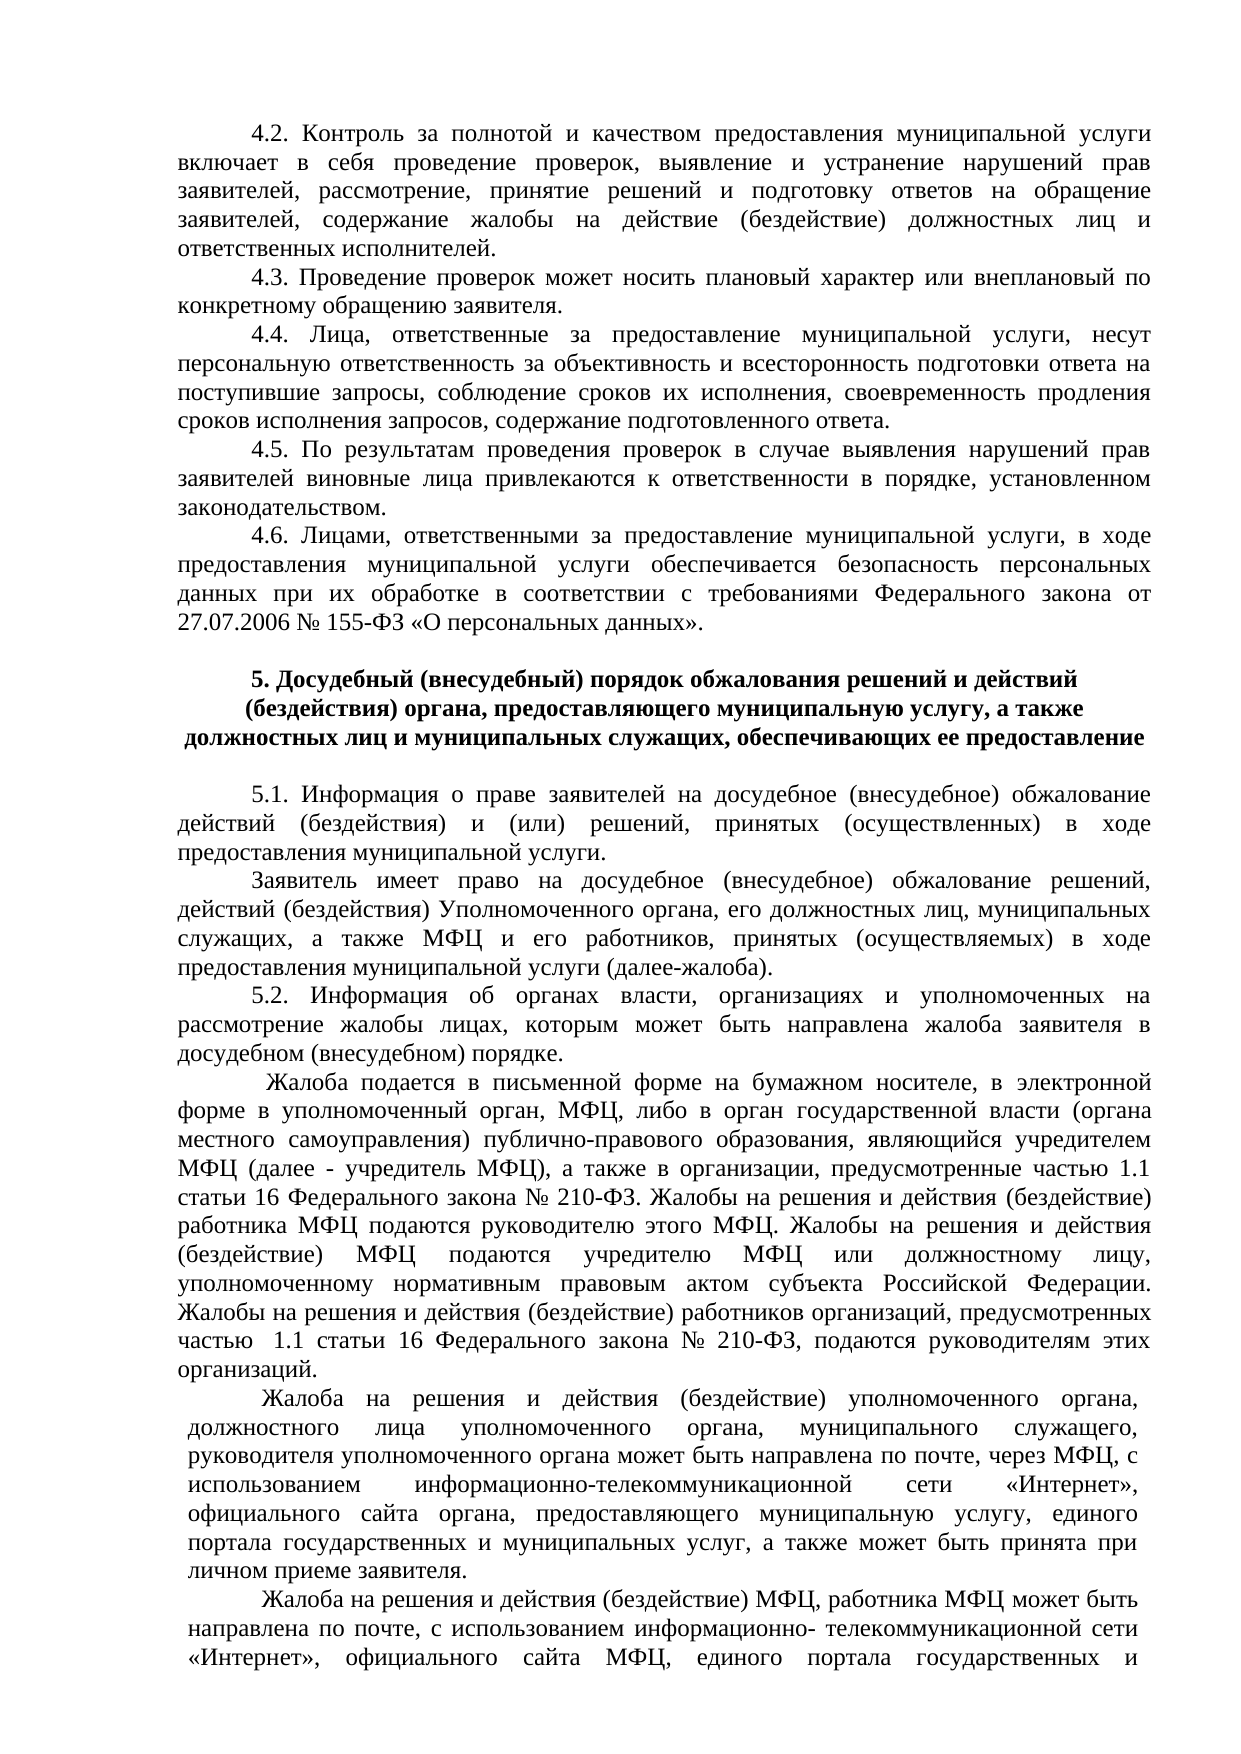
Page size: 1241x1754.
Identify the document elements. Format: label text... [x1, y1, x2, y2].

text 5.1. Информация о праве заявителей на досудебное (внесудебное) обжалование действий (бездействия) и (или) решений, принятых (осуществленных) в ходе предоставления муниципальной услуги. [177, 779, 1152, 866]
text Жалоба подается в письменной форме на бумажном носителе, в электронной форме в уполномоченный орган, МФЦ, либо в орган государственной власти (органа местного самоуправления) публично-правового образования, являющийся учредителем МФЦ (далее - учредитель МФЦ), а также в организации, предусмотренные частью 1.1 статьи 16 Федерального закона № 210-ФЗ. Жалобы на решения и действия (бездействие) работника МФЦ подаются руководителю этого МФЦ. Жалобы на решения и действия (бездействие) МФЦ подаются учредителю МФЦ или должностному лицу, уполномоченному нормативным правовым актом субъекта Российской Федерации. Жалобы на решения и действия (бездействие) работников организаций, предусмотренных частью 1.1 статьи 16 Федерального закона № 210-ФЗ, подаются руководителям этих организаций. [177, 1067, 1152, 1383]
text 5. Досудебный (внесудебный) порядок обжалования решений и действий (бездействия) органа, предоставляющего муниципальную услугу, а также должностных лиц и муниципальных служащих, обеспечивающих ее предоставление [177, 664, 1152, 751]
text 4.4. Лица, ответственные за предоставление муниципальной услуги, несут персональную ответственность за объективность и всесторонность подготовки ответа на поступившие запросы, соблюдение сроков их исполнения, своевременность продления сроков исполнения запросов, содержание подготовленного ответа. [177, 319, 1152, 434]
text 4.6. Лицами, ответственными за предоставление муниципальной услуги, в ходе предоставления муниципальной услуги обеспечивается безопасность персональных данных при их обработке в соответствии с требованиями Федерального закона от 27.07.2006 № 155-ФЗ «О персональных данных». [177, 521, 1152, 636]
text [188, 1584, 1138, 1671]
text 4.3. Проведение проверок может носить плановый характер или внеплановый по конкретному обращению заявителя. [177, 262, 1152, 319]
text 4.2. Контроль за полнотой и качеством предоставления муниципальной услуги включает в себя проведение проверок, выявление и устранение нарушений прав заявителей, рассмотрение, принятие решений и подготовку ответов на обращение заявителей, содержание жалобы на действие (бездействие) должностных лиц и ответственных исполнителей. [177, 118, 1152, 262]
text 4.5. По результатам проведения проверок в случае выявления нарушений прав заявителей виновные лица привлекаются к ответственности в порядке, установленном законодательством. [177, 434, 1152, 521]
text Жалоба на решения и действия (бездействие) уполномоченного органа, должностного лица уполномоченного органа, муниципального служащего, руководителя уполномоченного органа может быть направлена по почте, через МФЦ, с использованием информационно-телекоммуникационной сети «Интернет», официального сайта органа, предоставляющего муниципальную услугу, единого портала государственных и муниципальных услуг, а также может быть принята при личном приеме заявителя. [188, 1383, 1138, 1584]
text Заявитель имеет право на досудебное (внесудебное) обжалование решений, действий (бездействия) Уполномоченного органа, его должностных лиц, муниципальных служащих, а также МФЦ и его работников, принятых (осуществляемых) в ходе предоставления муниципальной услуги (далее-жалоба). [177, 866, 1152, 981]
text 5.2. Информация об органах власти, организациях и уполномоченных на рассмотрение жалобы лицах, которым может быть направлена жалоба заявителя в досудебном (внесудебном) порядке. [177, 981, 1152, 1067]
